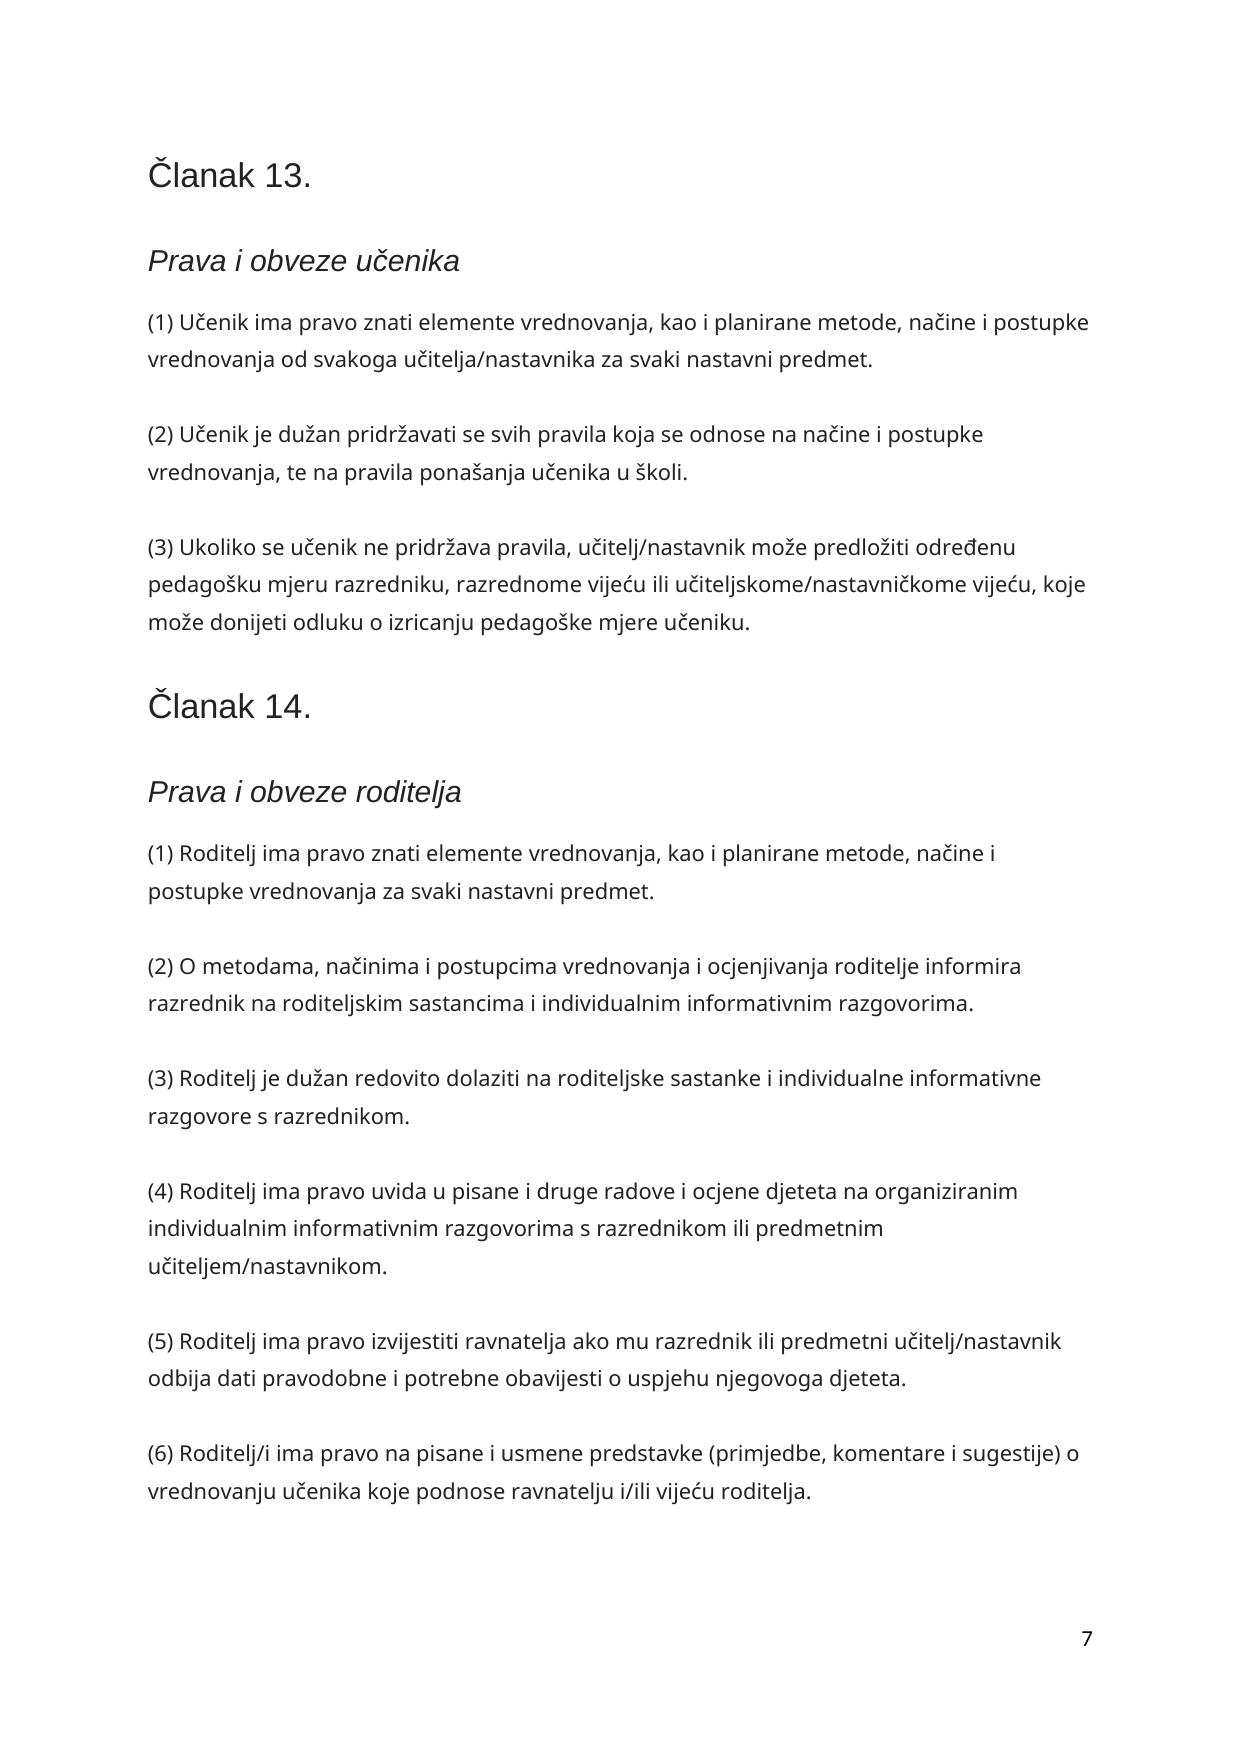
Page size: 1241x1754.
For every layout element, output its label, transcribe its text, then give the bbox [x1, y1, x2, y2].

text (2) Učenik je dužan pridržavati se svih pravila koja se odnose na načine i postupke vrednovanja, te na pravila ponašanja učenika u školi. [148, 412, 1093, 487]
text Prava i obveze roditelja [148, 763, 1093, 808]
text (6) Roditelj/i ima pravo na pisane i usmene predstavke (primjedbe, komentare i sugestije) o vrednovanju učenika koje podnose ravnatelju i/ili vijeću roditelja. [148, 1430, 1093, 1505]
text (3) Roditelj je dužan redovito dolaziti na roditeljske sastanke i individualne informativne razgovore s razrednikom. [148, 1055, 1093, 1130]
text (5) Roditelj ima pravo izvijestiti ravnatelja ako mu razrednik ili predmetni učitelj/nastavnik odbija dati pravodobne i potrebne obavijesti o uspjehu njegovoga djeteta. [148, 1318, 1093, 1393]
text (1) Učenik ima pravo znati elemente vrednovanja, kao i planirane metode, načine i postupke vrednovanja od svakoga učitelja/nastavnika za svaki nastavni predmet. [148, 299, 1093, 374]
text Prava i obveze učenika [148, 232, 1093, 277]
text Članak 13. [148, 148, 1093, 194]
text (1) Roditelj ima pravo znati elemente vrednovanja, kao i planirane metode, načine i postupke vrednovanja za svaki nastavni predmet. [148, 830, 1093, 905]
text (4) Roditelj ima pravo uvida u pisane i druge radove i ocjene djeteta na organiziranim individualnim informativnim razgovorima s razrednikom ili predmetnim učiteljem/nastavnikom. [148, 1168, 1093, 1280]
text (3) Ukoliko se učenik ne pridržava pravila, učitelj/nastavnik može predložiti određenu pedagošku mjeru razredniku, razrednome vijeću ili učiteljskome/nastavničkome vijeću, koje može donijeti odluku o izricanju pedagoške mjere učeniku. [148, 524, 1093, 637]
text (2) O metodama, načinima i postupcima vrednovanja i ocjenjivanja roditelje informira razrednik na roditeljskim sastancima i individualnim informativnim razgovorima. [148, 943, 1093, 1018]
text Članak 14. [148, 679, 1093, 726]
